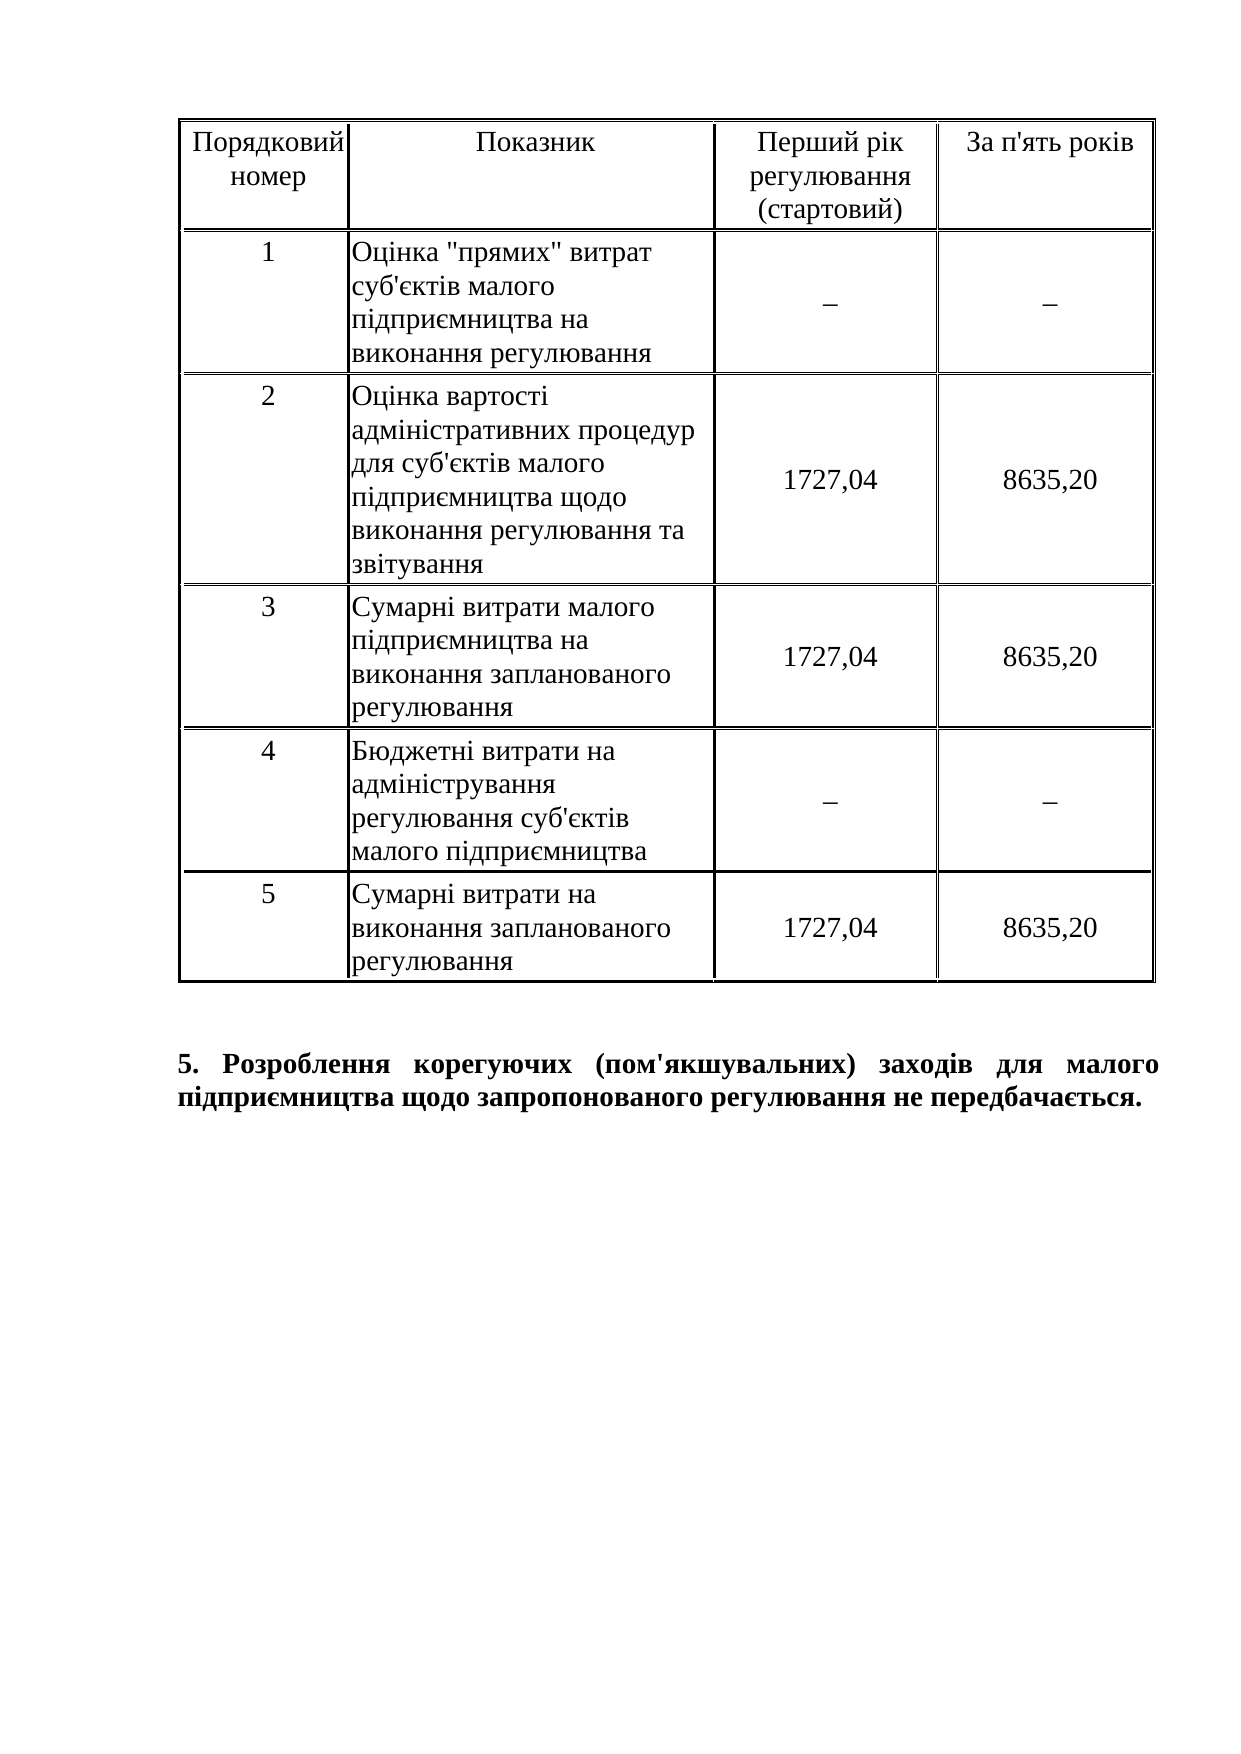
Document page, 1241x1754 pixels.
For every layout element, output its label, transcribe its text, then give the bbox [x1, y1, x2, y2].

table_cell 8635,20 [938, 870, 1152, 980]
table_cell – [939, 228, 1153, 372]
table_cell Оцінка "прямих" витрат суб'єктів малого підприємництва на виконання регулювання [350, 232, 713, 372]
table_cell Бюджетні витрати на адміністрування регулювання суб'єктів малого підприємництва [350, 730, 713, 870]
table_header Показник [348, 120, 714, 228]
text 5. Розроблення корегуючих (пом'якшувальних) заходів для малого підприємництва щодо запропонованого регулювання не передбачається. [177, 1012, 1160, 1113]
table_cell 4 [181, 726, 347, 870]
table_header Перший рік регулювання (стартовий) [714, 122, 938, 228]
table_header Порядковий номер [181, 122, 348, 228]
table_cell – [716, 232, 936, 372]
table_cell Сумарні витрати малого підприємництва на виконання запланованого регулювання [350, 586, 713, 726]
table_cell Сумарні витрати на виконання запланованого регулювання [348, 873, 714, 980]
table_cell – [716, 730, 936, 870]
table_cell 8635,20 [938, 372, 1154, 583]
table_cell 1727,04 [716, 586, 936, 726]
table_cell 5 [181, 870, 348, 980]
table_cell 1727,04 [714, 873, 938, 980]
table_cell 1727,04 [716, 375, 936, 583]
table_cell – [939, 726, 1153, 870]
table_cell 2 [180, 372, 348, 583]
table_header За п'ять років [938, 122, 1152, 228]
table_cell 8635,20 [938, 583, 1154, 726]
table_cell 1 [181, 228, 347, 372]
table_cell Оцінка вартості адміністративних процедур для суб'єктів малого підприємництва щодо виконання регулювання та звітування [350, 375, 713, 583]
table_cell 3 [180, 583, 348, 726]
